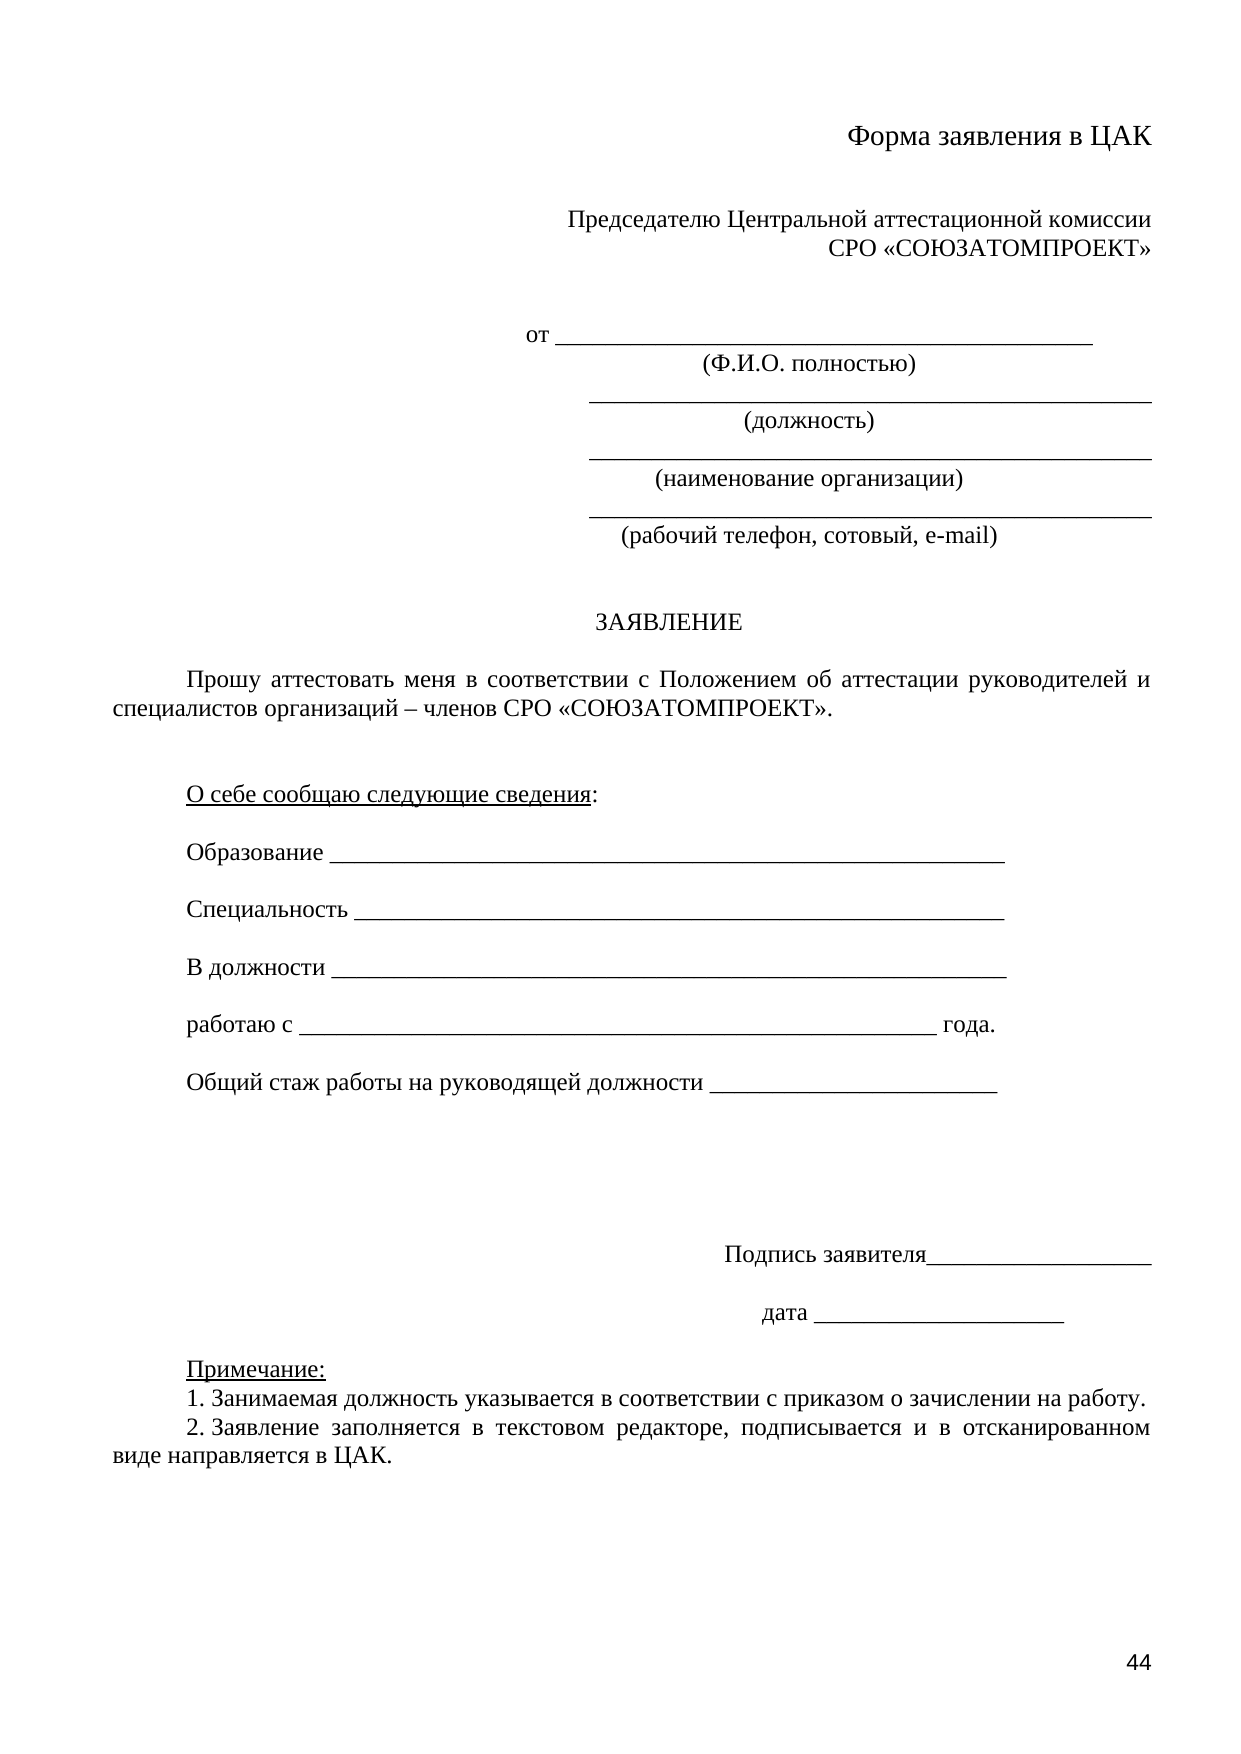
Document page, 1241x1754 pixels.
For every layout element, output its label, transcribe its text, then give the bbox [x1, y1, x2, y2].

text (рабочий телефон, сотовый, e-mail) [112, 521, 1152, 549]
text (должность) [112, 406, 1152, 434]
text О себе сообщаю следующие сведения: [112, 779, 1152, 808]
text _____________________________________________ [112, 492, 1152, 521]
text Специальность ____________________________________________________ [112, 894, 1152, 923]
text (наименование организации) [112, 463, 1152, 492]
text Подпись заявителя__________________ [112, 1239, 1152, 1268]
text Общий стаж работы на руководящей должности _______________________ [112, 1067, 1152, 1096]
text Образование ______________________________________________________ [112, 837, 1152, 866]
text Председателю Центральной аттестационной комиссии [112, 204, 1152, 233]
text _____________________________________________ [112, 434, 1152, 463]
text 1. Занимаемая должность указывается в соответствии с приказом о зачислении на работу. [112, 1383, 1152, 1412]
text Примечание: [112, 1354, 1152, 1383]
text СРО «СОЮЗАТОМПРОЕКТ» [112, 233, 1152, 262]
text работаю с ___________________________________________________ года. [112, 1009, 1152, 1038]
text дата ____________________ [112, 1297, 1152, 1326]
text _____________________________________________ [112, 377, 1152, 406]
text ЗАЯВЛЕНИЕ [112, 607, 1152, 636]
text (Ф.И.О. полностью) [112, 348, 1152, 377]
text В должности ______________________________________________________ [112, 952, 1152, 981]
text Прошу аттестовать меня в соответствии с Положением об аттестации руководителей и специалистов организаций – членов СРО «СОЮЗАТОМПРОЕКТ». [112, 664, 1152, 722]
text Форма заявления в ЦАК [112, 118, 1152, 191]
text от ___________________________________________ [112, 319, 1152, 348]
text 2. Заявление заполняется в текстовом редакторе, подписывается и в отсканированном виде направляется в ЦАК. [112, 1412, 1152, 1469]
